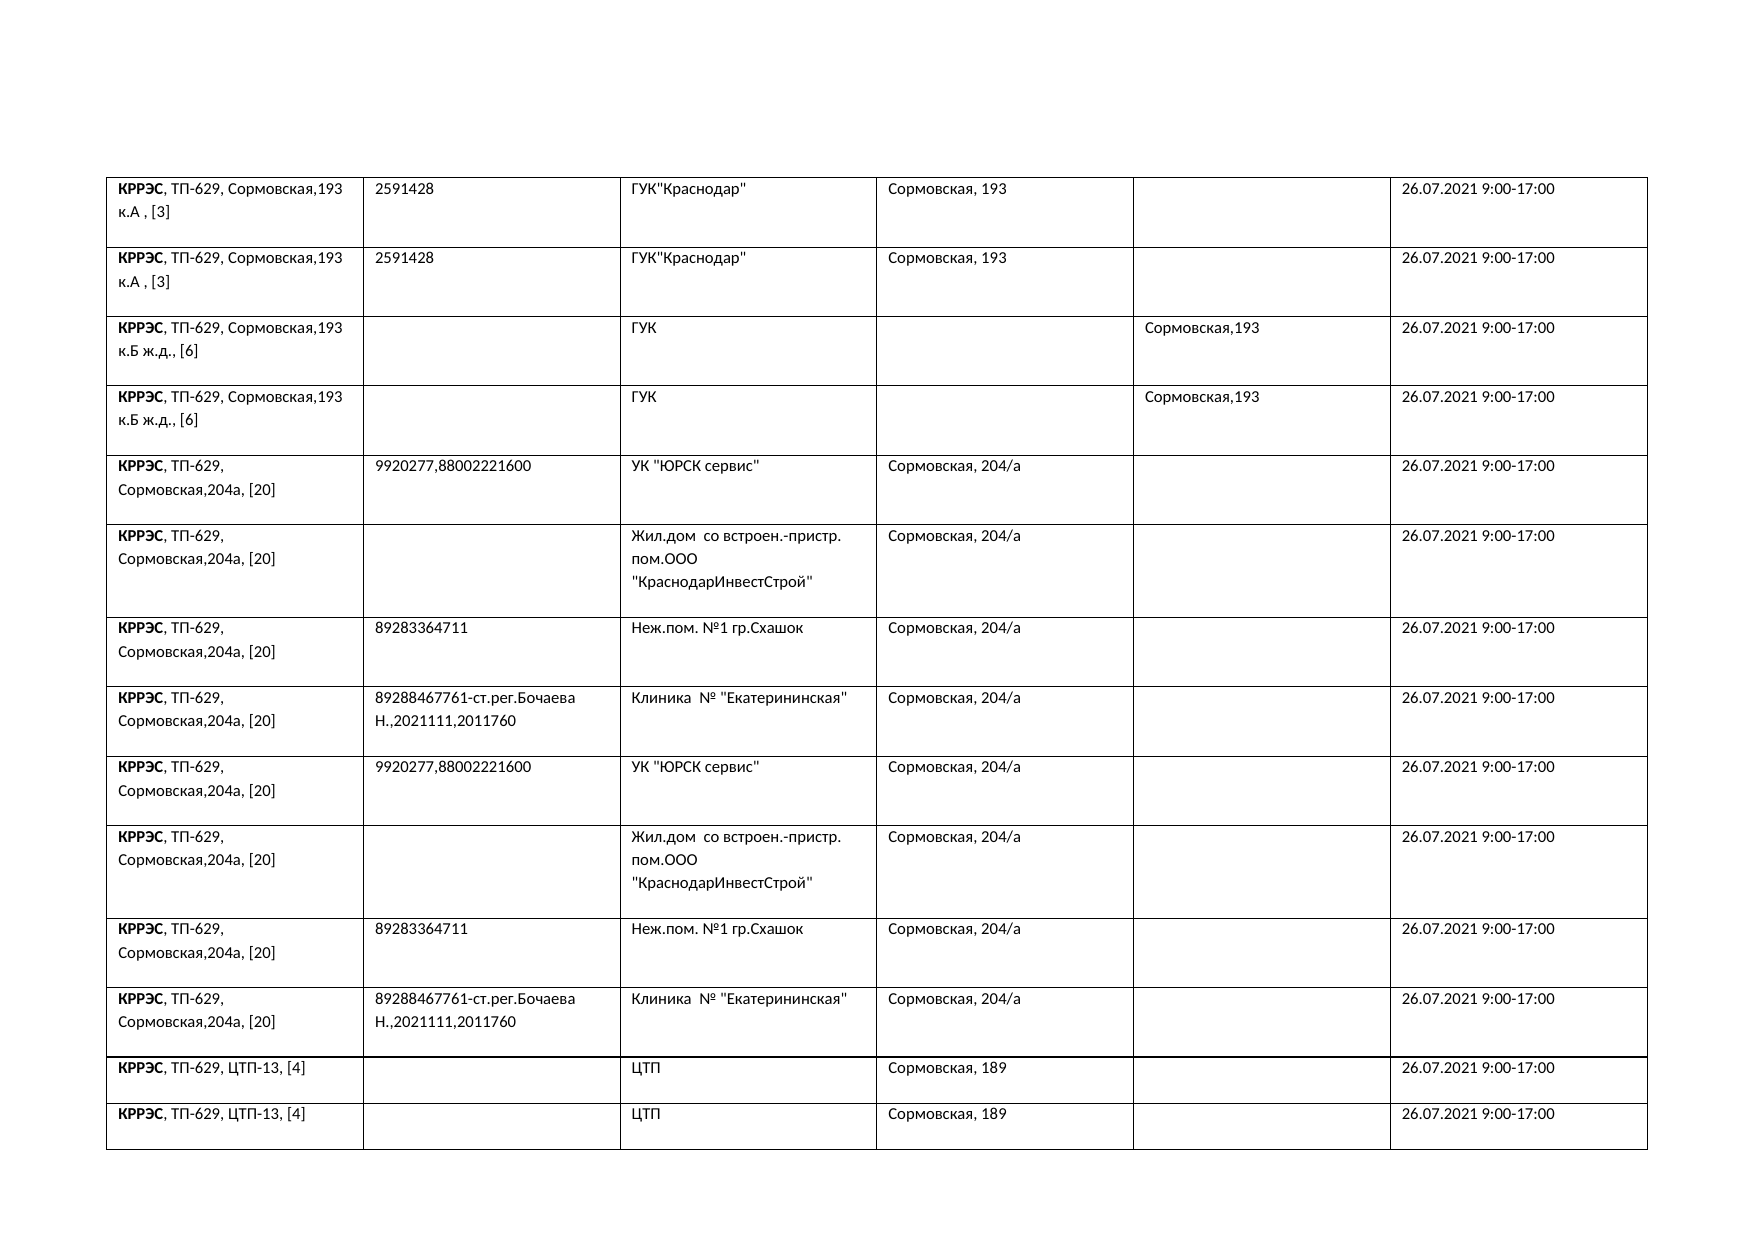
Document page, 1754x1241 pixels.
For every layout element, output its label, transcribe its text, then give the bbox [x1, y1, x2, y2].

table_cell КРРЭС, ТП-629, Сормовская,204а, [20] [107, 988, 363, 1056]
table_cell [1134, 456, 1390, 524]
table_cell Сормовская, 204/а [877, 456, 1133, 524]
table_cell [364, 1104, 620, 1148]
table_cell УК "ЮРСК сервис" [621, 757, 876, 825]
table_cell [364, 317, 620, 385]
table_cell [364, 1058, 620, 1102]
table_cell [877, 386, 1133, 455]
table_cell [1391, 178, 1647, 247]
table_cell УК "ЮРСК сервис" [621, 456, 876, 524]
table_cell [1134, 988, 1390, 1056]
table_cell КРРЭС, ТП-629, ЦТП-13, [4] [107, 1058, 363, 1102]
table_cell 9920277,88002221600 [364, 757, 620, 825]
table_cell КРРЭС, ТП-629, Сормовская,204а, [20] [107, 826, 363, 918]
table_cell 89283364711 [364, 919, 620, 987]
table_cell КРРЭС, ТП-629, Сормовская,204а, [20] [107, 618, 363, 686]
table_cell Жил.дом со встроен.-пристр. пом.ООО "КраснодарИнвестСтрой" [621, 826, 876, 918]
table_cell [1134, 248, 1390, 316]
table_cell КРРЭС, ТП-629, Сормовская,204а, [20] [107, 456, 363, 524]
table_cell ГУК"Краснодар" [621, 248, 876, 316]
table_cell [1134, 618, 1390, 686]
table_cell [1134, 1058, 1390, 1102]
table_cell ЦТП [621, 1058, 876, 1102]
table_cell Сормовская, 204/а [877, 687, 1133, 756]
table_cell Сормовская, 189 [877, 1058, 1133, 1102]
table_cell Сормовская, 189 [877, 1104, 1133, 1148]
table_cell 26.07.2021 9:00-17:00 [1391, 618, 1647, 686]
table_cell 26.07.2021 9:00-17:00 [1391, 826, 1647, 918]
table_cell 2591428 [364, 248, 620, 316]
table_cell КРРЭС, ТП-629, Сормовская,204а, [20] [107, 687, 363, 756]
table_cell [1391, 1104, 1647, 1148]
table_cell Сормовская, 193 [877, 248, 1133, 316]
table_cell Жил.дом со встроен.-пристр. пом.ООО "КраснодарИнвестСтрой" [621, 525, 876, 617]
table_cell [1134, 687, 1390, 756]
table_cell Сормовская, 204/а [877, 757, 1133, 825]
table_cell 9920277,88002221600 [364, 456, 620, 524]
table_cell Неж.пом. №1 гр.Схашок [621, 919, 876, 987]
table_cell 26.07.2021 9:00-17:00 [1391, 687, 1647, 756]
table_cell 26.07.2021 9:00-17:00 [1391, 919, 1647, 987]
table_cell Клиника № "Екатерининская" [621, 687, 876, 756]
table_cell КРРЭС, ТП-629, Сормовская,193 к.А , [3] [107, 248, 363, 316]
table_cell КРРЭС, ТП-629, Сормовская,204а, [20] [107, 757, 363, 825]
table_cell [1134, 826, 1390, 918]
table_cell КРРЭС, ТП-629, Сормовская,204а, [20] [107, 919, 363, 987]
table_cell [1134, 525, 1390, 617]
table_cell Сормовская, 204/а [877, 618, 1133, 686]
table_cell КРРЭС, ТП-629, Сормовская,193 к.Б ж.д., [6] [107, 317, 363, 385]
table_cell ЦТП [621, 1104, 876, 1148]
table_cell Сормовская, 193 [877, 178, 1133, 247]
table_cell Неж.пом. №1 гр.Схашок [621, 618, 876, 686]
table_cell Клиника № "Екатерининская" [621, 988, 876, 1056]
table_cell [1134, 919, 1390, 987]
table_cell 26.07.2021 9:00-17:00 [1391, 317, 1647, 385]
table_cell 89288467761-ст.рег.Бочаева Н.,2021111,2011760 [364, 687, 620, 756]
table_cell 26.07.2021 9:00-17:00 [1391, 757, 1647, 825]
table_cell КРРЭС, ТП-629, Сормовская,204а, [20] [107, 525, 363, 617]
table_cell ГУК [621, 386, 876, 455]
table_cell 26.07.2021 9:00-17:00 [1391, 1058, 1647, 1102]
table_cell Сормовская,193 [1134, 386, 1390, 455]
table_cell Сормовская, 204/а [877, 826, 1133, 918]
table_cell КРРЭС, ТП-629, ЦТП-13, [4] [107, 1104, 363, 1148]
table_cell ГУК"Краснодар" [621, 178, 876, 247]
table_cell [364, 826, 620, 918]
table_cell Сормовская, 204/а [877, 525, 1133, 617]
table_cell Сормовская, 204/а [877, 919, 1133, 987]
table_cell 26.07.2021 9:00-17:00 [1391, 456, 1647, 524]
table_cell [364, 386, 620, 455]
table_cell 26.07.2021 9:00-17:00 [1391, 386, 1647, 455]
table_cell Сормовская,193 [1134, 317, 1390, 385]
table_cell 26.07.2021 9:00-17:00 [1391, 525, 1647, 617]
table_cell [1134, 757, 1390, 825]
table_cell 89288467761-ст.рег.Бочаева Н.,2021111,2011760 [364, 988, 620, 1056]
table_cell Сормовская, 204/а [877, 988, 1133, 1056]
table_cell [1134, 178, 1390, 247]
table_cell 89283364711 [364, 618, 620, 686]
table_cell [1134, 1104, 1390, 1148]
table_cell КРРЭС, ТП-629, Сормовская,193 к.Б ж.д., [6] [107, 386, 363, 455]
table_cell [877, 317, 1133, 385]
table_cell ГУК [621, 317, 876, 385]
table_cell 2591428 [364, 178, 620, 247]
table_cell КРРЭС, ТП-629, Сормовская,193 к.А , [3] [107, 178, 363, 247]
table_cell [364, 525, 620, 617]
table_cell 26.07.2021 9:00-17:00 [1391, 988, 1647, 1056]
table_cell 26.07.2021 9:00-17:00 [1391, 248, 1647, 316]
